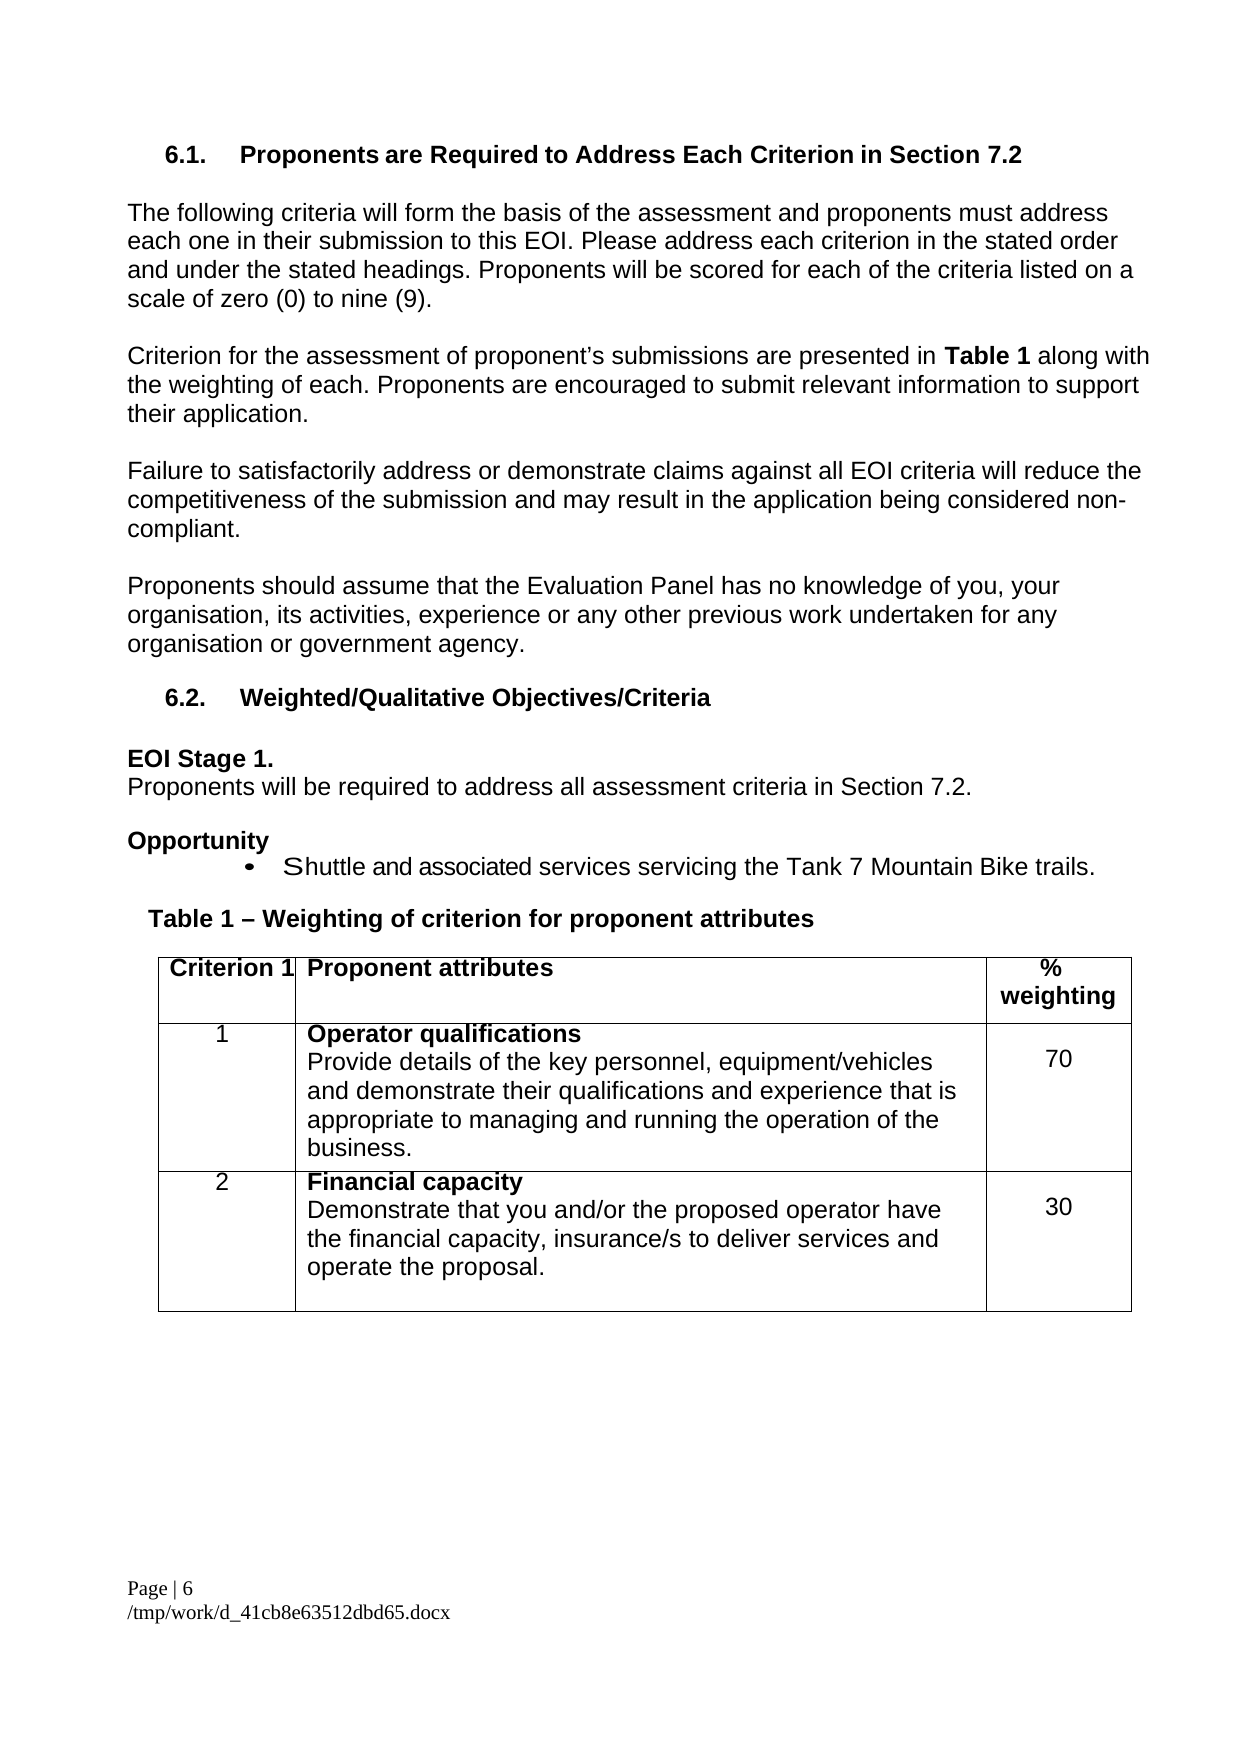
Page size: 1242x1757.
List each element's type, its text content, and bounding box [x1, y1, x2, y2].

table_header Criterion 1 [159, 958, 295, 1023]
text Criterion for the assessment of proponent’s submissions are presented in Table 1 along with the weighting of each. Proponents are encouraged to submit relevant information to support their application. [127, 341, 1167, 427]
text Opportunity [127, 825, 1167, 855]
text Proponents will be required to address all assessment criteria in Section 7.2. [127, 772, 1167, 801]
subtitle Weighted/Qualitative Objectives/Criteria [164, 682, 1167, 711]
table_header Proponent attributes [296, 958, 986, 1023]
table_cell 70 [987, 1024, 1131, 1171]
text The following criteria will form the basis of the assessment and proponents must address each one in their submission to this EOI. Please address each criterion in the stated order and under the stated headings. Proponents will be scored for each of the criteria listed on a scale of zero (0) to nine (9). [127, 197, 1167, 312]
text • Shuttle and associated services servicing the Tank 7 Mountain Bike trails. [243, 856, 1167, 879]
table_header % weighting [987, 958, 1131, 1023]
subtitle Proponents are Required to Address Each Criterion in Section 7.2 [164, 139, 1167, 168]
text Failure to satisfactorily address or demonstrate claims against all EOI criteria will reduce the competitiveness of the submission and may result in the application being considered non- compliant. [127, 456, 1167, 542]
table_cell 30 [987, 1172, 1131, 1311]
table_cell 1 [159, 1024, 295, 1171]
table_cell Financial capacity Demonstrate that you and/or the proposed operator have the financial capacity, insurance/s to deliver services and operate the proposal. [296, 1172, 986, 1311]
table_cell 2 [159, 1172, 295, 1311]
text EOI Stage 1. [127, 742, 1167, 772]
text Table 1 – Weighting of criterion for proponent attributes [148, 904, 1167, 933]
text Proponents should assume that the Evaluation Panel has no knowledge of you, your organisation, its activities, experience or any other previous work undertaken for any organisation or government agency. [127, 571, 1167, 657]
table_cell Operator qualifications Provide details of the key personnel, equipment/vehicles and demonstrate their qualifications and experience that is appropriate to managing and running the operation of the business. [296, 1024, 986, 1171]
